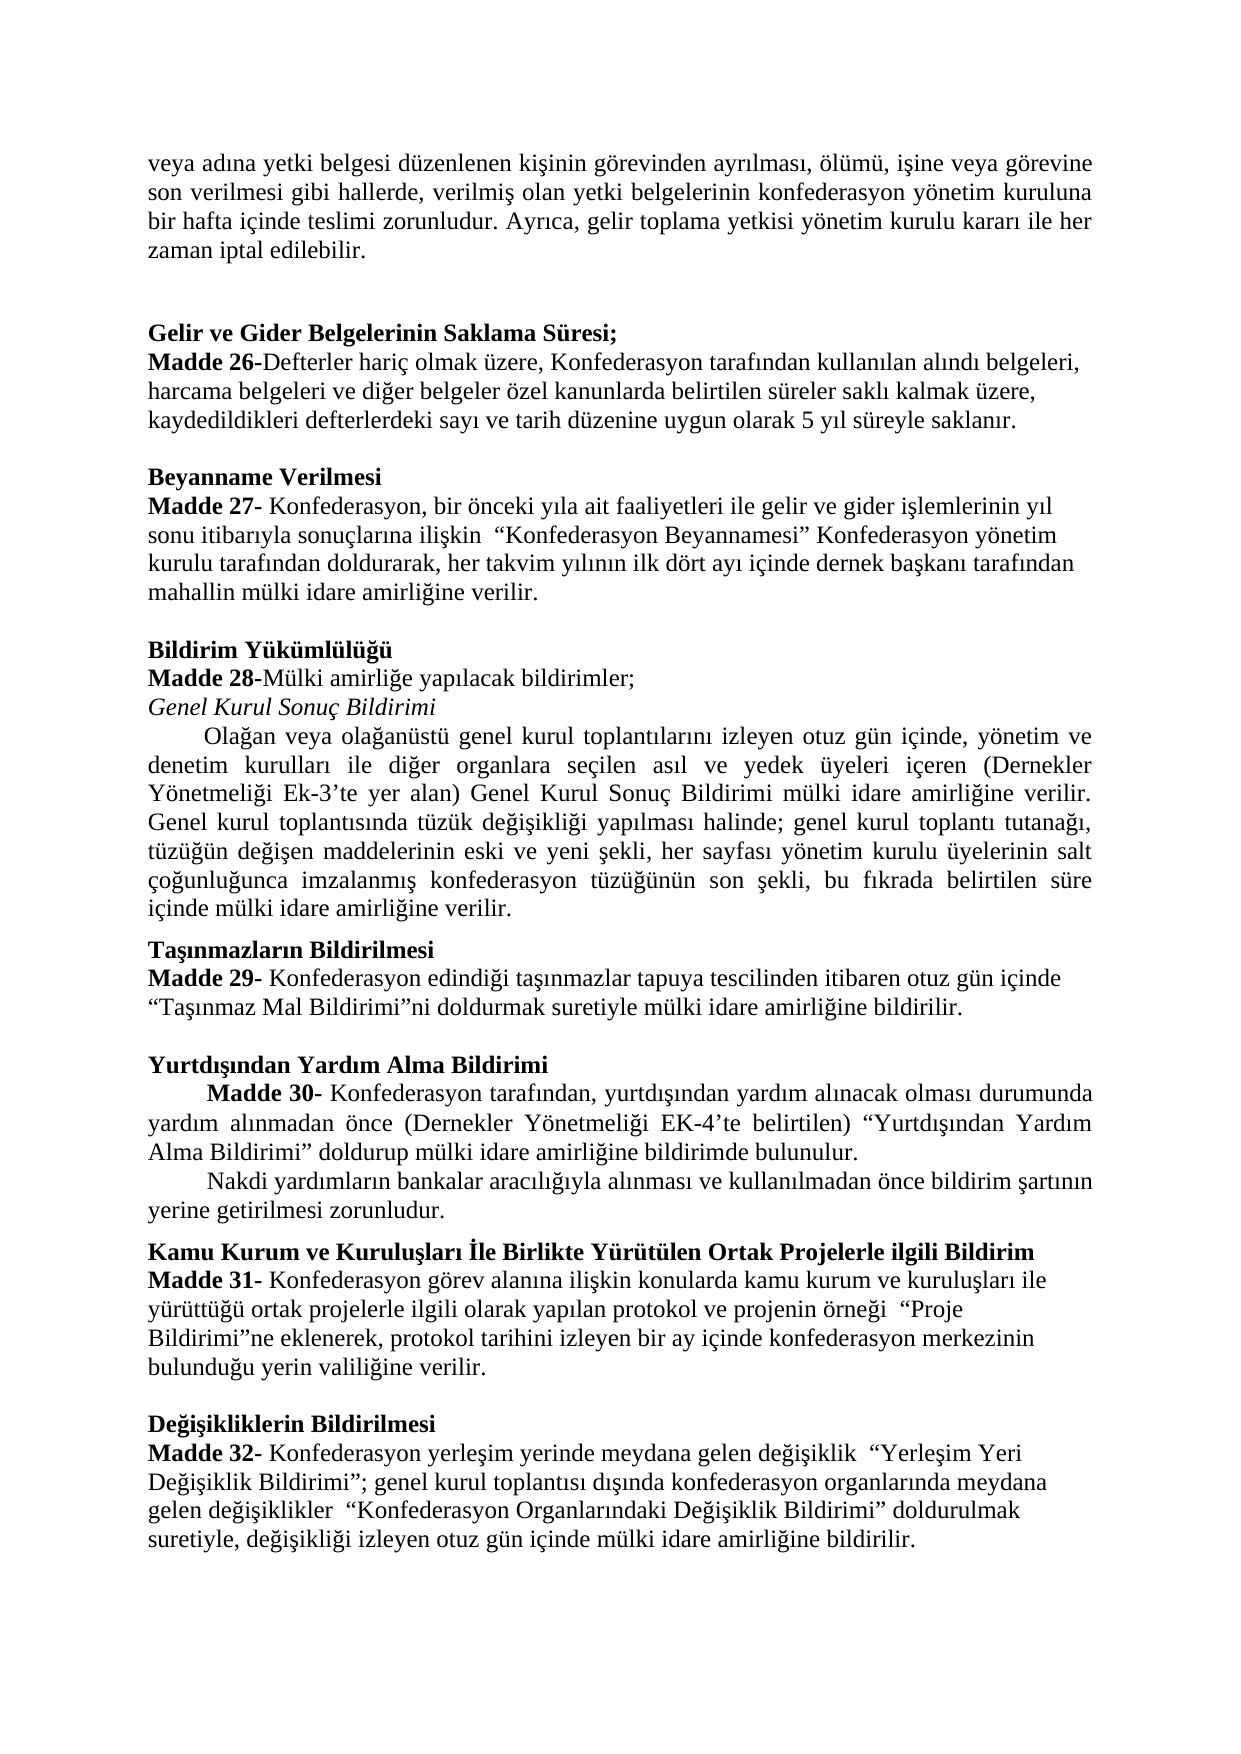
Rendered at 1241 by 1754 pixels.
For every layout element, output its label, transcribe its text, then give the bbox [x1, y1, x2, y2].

text Madde 32- Konfederasyon yerleşim yerinde meydana gelen değişiklik “Yerleşim Yeri Değişiklik Bildirimi”; genel kurul toplantısı dışında konfederasyon organlarında meydana gelen değişiklikler “Konfederasyon Organlarındaki Değişiklik Bildirimi” doldurulmak suretiyle, değişikliği izleyen otuz gün içinde mülki idare amirliğine bildirilir. [148, 1438, 1093, 1553]
text Nakdi yardımların bankalar aracılığıyla alınması ve kullanılmadan önce bildirim şartının yerine getirilmesi zorunludur. [148, 1166, 1093, 1224]
text Kamu Kurum ve Kuruluşları İle Birlikte Yürütülen Ortak Projelerle ilgili Bildirim [148, 1237, 1093, 1266]
text Yurtdışından Yardım Alma Bildirimi [148, 1050, 1093, 1078]
text Genel Kurul Sonuç Bildirimi [148, 692, 1093, 721]
text Taşınmazların Bildirilmesi [148, 935, 1093, 963]
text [148, 148, 1093, 264]
text Bildirim Yükümlülüğü [148, 635, 1093, 663]
text Madde 27- Konfederasyon, bir önceki yıla ait faaliyetleri ile gelir ve gider işlemlerinin yıl sonu itibarıyla sonuçlarına ilişkin “Konfederasyon Beyannamesi” Konfederasyon yönetim kurulu tarafından doldurarak, her takvim yılının ilk dört ayı içinde dernek başkanı tarafından mahallin mülki idare amirliğine verilir. [148, 491, 1093, 606]
text Beyanname Verilmesi [148, 462, 1093, 491]
text Madde 30- Konfederasyon tarafından, yurtdışından yardım alınacak olması durumunda yardım alınmadan önce (Dernekler Yönetmeliği EK-4’te belirtilen) “Yurtdışından Yardım Alma Bildirimi” doldurup mülki idare amirliğine bildirimde bulunulur. [148, 1078, 1093, 1166]
text Madde 28-Mülki amirliğe yapılacak bildirimler; [148, 663, 1093, 692]
text Gelir ve Gider Belgelerinin Saklama Süresi; [148, 318, 1093, 347]
text Madde 31- Konfederasyon görev alanına ilişkin konularda kamu kurum ve kuruluşları ile yürüttüğü ortak projelerle ilgili olarak yapılan protokol ve projenin örneği “Proje Bildirimi”ne eklenerek, protokol tarihini izleyen bir ay içinde konfederasyon merkezinin bulunduğu yerin valiliğine verilir. [148, 1266, 1093, 1381]
text Madde 26-Defterler hariç olmak üzere, Konfederasyon tarafından kullanılan alındı belgeleri, harcama belgeleri ve diğer belgeler özel kanunlarda belirtilen süreler saklı kalmak üzere, kaydedildikleri defterlerdeki sayı ve tarih düzenine uygun olarak 5 yıl süreyle saklanır. [148, 347, 1093, 433]
text Değişikliklerin Bildirilmesi [148, 1409, 1093, 1438]
text Madde 29- Konfederasyon edindiği taşınmazlar tapuya tescilinden itibaren otuz gün içinde “Taşınmaz Mal Bildirimi”ni doldurmak suretiyle mülki idare amirliğine bildirilir. [148, 963, 1093, 1021]
text Olağan veya olağanüstü genel kurul toplantılarını izleyen otuz gün içinde, yönetim ve denetim kurulları ile diğer organlara seçilen asıl ve yedek üyeleri içeren (Dernekler Yönetmeliği Ek-3’te yer alan) Genel Kurul Sonuç Bildirimi mülki idare amirliğine verilir. Genel kurul toplantısında tüzük değişikliği yapılması halinde; genel kurul toplantı tutanağı, tüzüğün değişen maddelerinin eski ve yeni şekli, her sayfası yönetim kurulu üyelerinin salt çoğunluğunca imzalanmış konfederasyon tüzüğünün son şekli, bu fıkrada belirtilen süre içinde mülki idare amirliğine verilir. [148, 721, 1093, 922]
